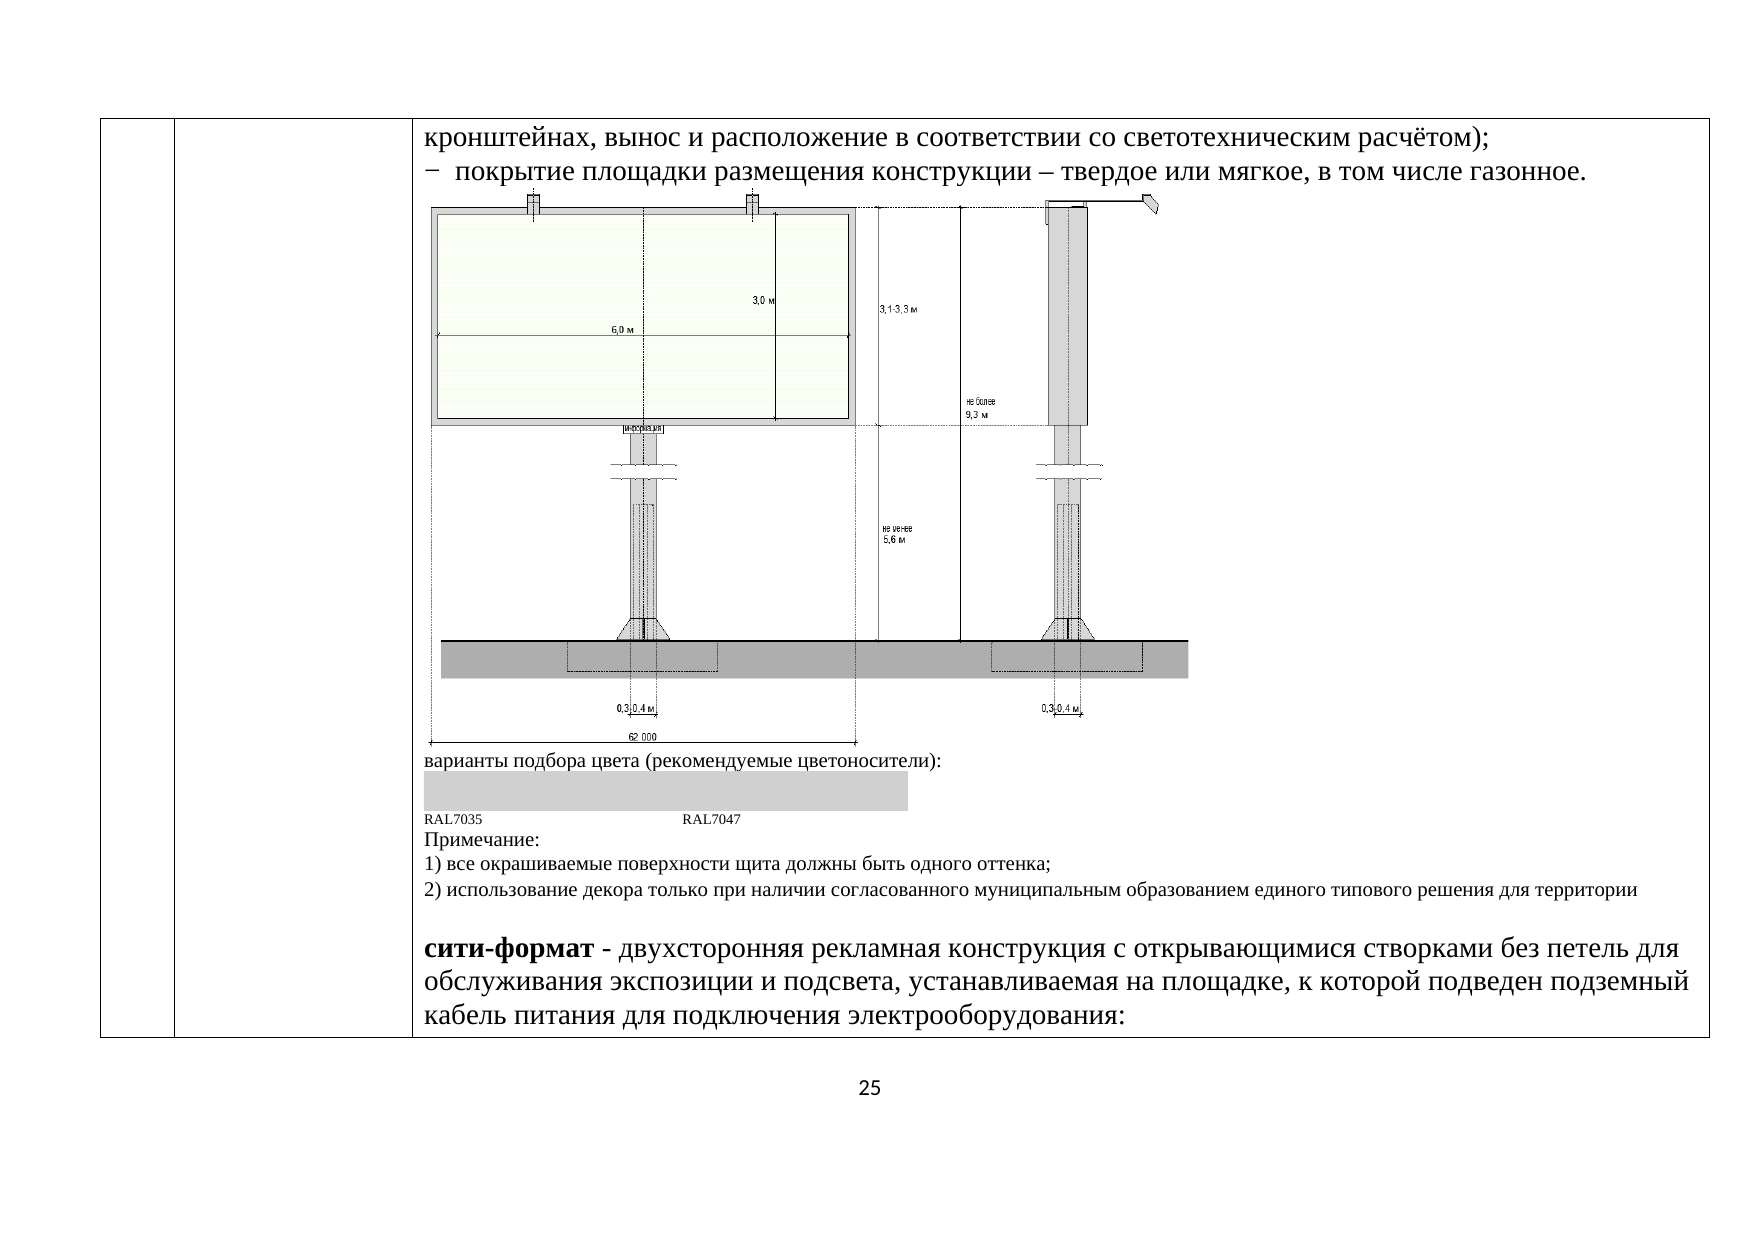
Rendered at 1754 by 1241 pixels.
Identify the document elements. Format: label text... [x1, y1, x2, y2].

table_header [413, 119, 1709, 1037]
table_header 9 [101, 119, 174, 1037]
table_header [175, 119, 412, 1037]
